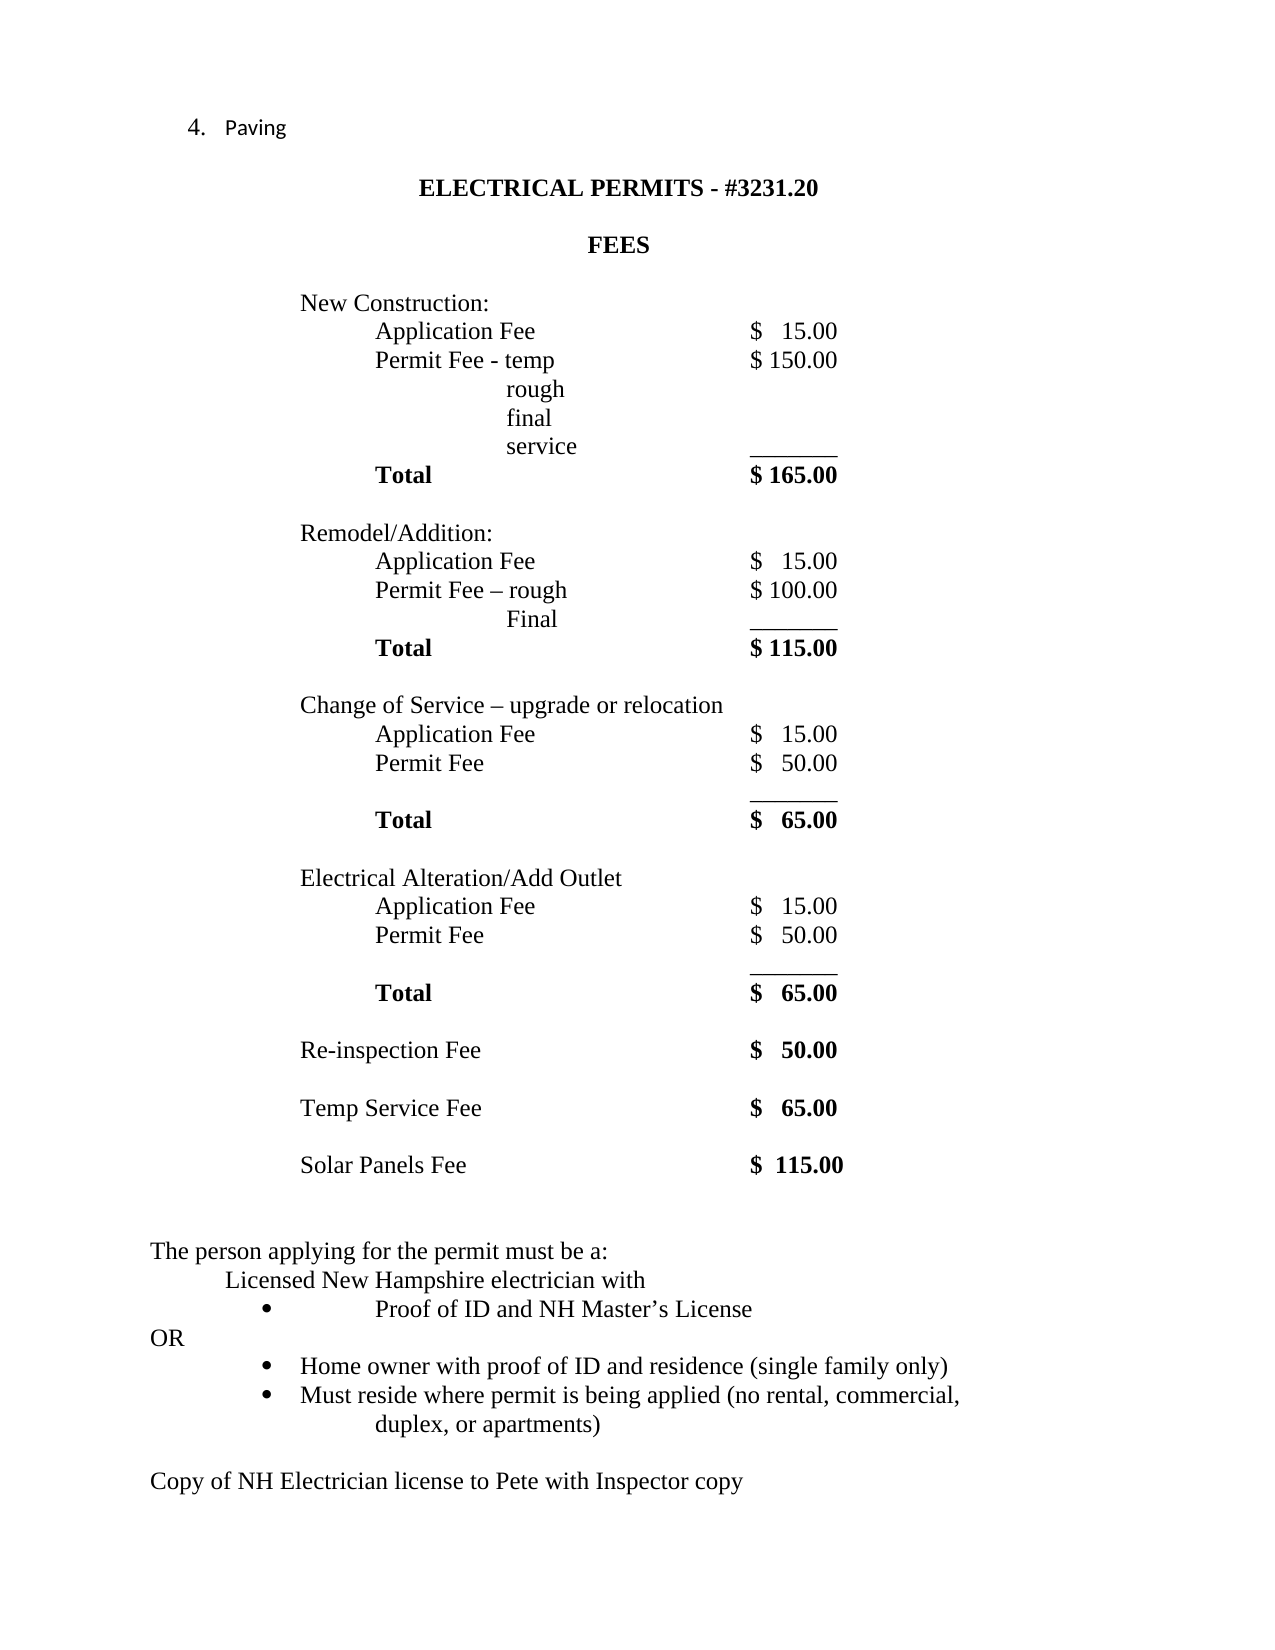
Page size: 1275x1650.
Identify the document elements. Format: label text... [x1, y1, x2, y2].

text service _______ [150, 431, 1087, 460]
text Application Fee $ 15.00 [150, 719, 1087, 748]
text Permit Fee $ 50.00 [150, 748, 1087, 776]
text Remodel/Addition: [150, 518, 1087, 546]
text Total $ 65.00 [225, 978, 1087, 1006]
text Permit Fee $ 50.00 [225, 920, 1087, 949]
text Permit Fee – rough $ 100.00 [150, 575, 1087, 604]
text Application Fee $ 15.00 [150, 546, 1087, 575]
text Change of Service – upgrade or relocation [150, 690, 1087, 719]
text Total $ 115.00 [150, 633, 1087, 661]
text _______ [225, 949, 1087, 978]
text Licensed electrician with [150, 1265, 1087, 1294]
text The person applying for the permit must be a: [150, 1236, 1087, 1265]
list Paving [187, 112, 1087, 142]
text Total $ 165.00 [150, 460, 1087, 489]
text Final _______ [150, 604, 1087, 633]
text Re-inspection Fee $ 50.00 [225, 1035, 1087, 1064]
list Proof of ID and NH Master’s License [262, 1294, 1087, 1323]
text Application Fee $ 15.00 [150, 316, 1087, 345]
text ELECTRICAL PERMITS - #3231.20 [150, 173, 1087, 201]
text Permit Fee - temp $ 150.00 [150, 345, 1087, 374]
text Application Fee $ 15.00 [225, 891, 1087, 920]
text New Construction: [150, 288, 1087, 316]
text Electrical Alteration/Add Outlet [225, 863, 1087, 891]
text Solar Panels Fee $ 115.00 [225, 1150, 1087, 1179]
text _______ [150, 776, 1087, 805]
list Home owner with proof of ID and residence (single family only) [262, 1351, 1087, 1380]
text Temp Service Fee $ 65.00 [225, 1093, 1087, 1121]
text final [150, 403, 1087, 431]
text Total $ 65.00 [150, 805, 1087, 834]
text duplex, or apartments) [300, 1409, 1087, 1438]
text OR [150, 1323, 1087, 1351]
list Must reside where permit is being applied (no rental, commercial, [262, 1380, 1087, 1409]
text FEES [150, 230, 1087, 259]
text Copy of NH Electrician license to Pete with Inspector copy [150, 1466, 1087, 1495]
text rough [150, 374, 1087, 403]
